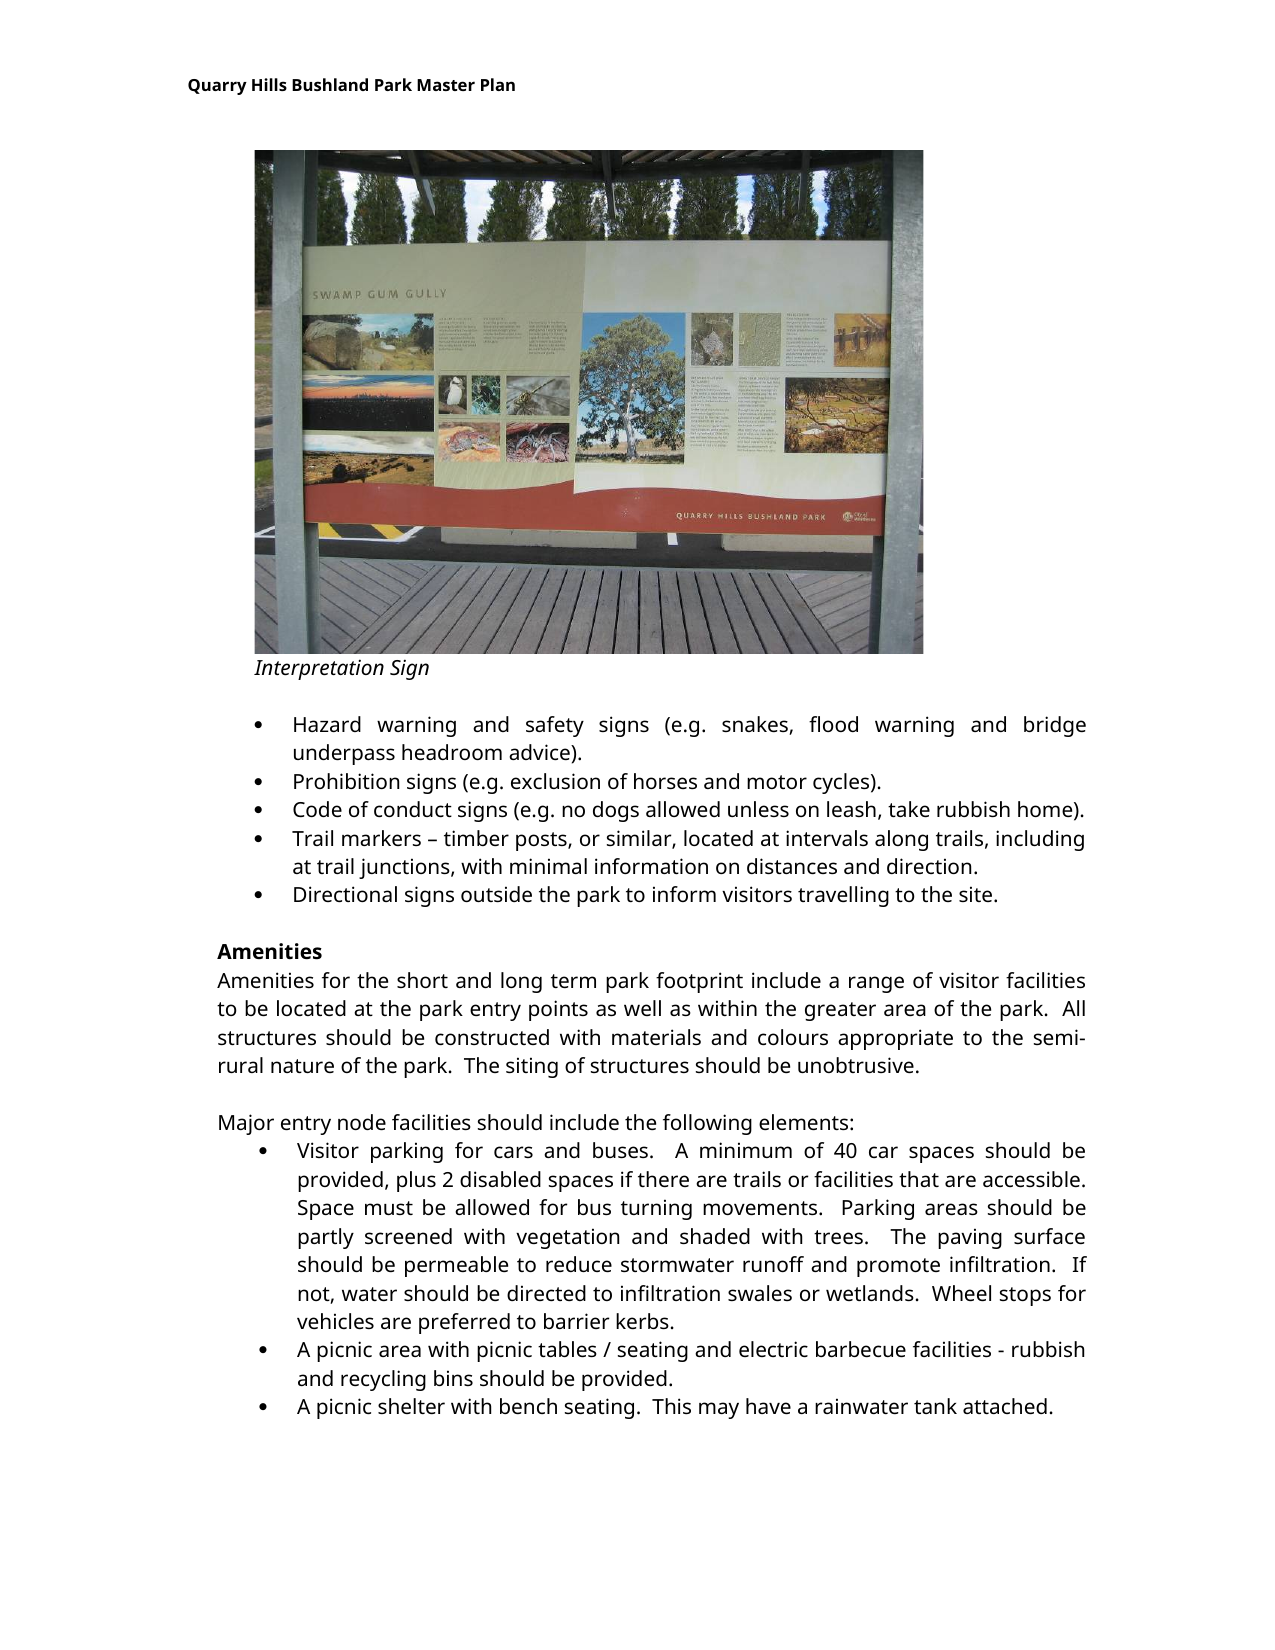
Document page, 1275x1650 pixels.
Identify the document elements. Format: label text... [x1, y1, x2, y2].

text Interpretation Sign [254, 653, 1087, 682]
list Code of conduct signs (e.g. no dogs allowed unless on leash, take rubbish home). [254, 795, 1087, 824]
text Amenities [217, 937, 1087, 966]
list Trail markers – timber posts, or similar, located at intervals along trails, including at trail junctions, with minimal information on distances and direction. [254, 824, 1087, 881]
list Prohibition signs (e.g. exclusion of horses and motor cycles). [254, 767, 1087, 795]
list A picnic area with picnic tables / seating and electric barbecue facilities - rubbish and recycling bins should be provided. [259, 1336, 1087, 1392]
picture [254, 150, 924, 654]
text Major entry node facilities should include the following elements: [217, 1108, 1087, 1137]
list Visitor parking for cars and buses. A minimum of 40 car spaces should be provided, plus 2 disabled spaces if there are trails or facilities that are accessible. Space must be allowed for bus turning movements. Parking areas should be partly screened with vegetation and shaded with trees. The paving surface should be permeable to reduce stormwater runoff and promote infiltration. If not, water should be directed to infiltration swales or wetlands. Wheel stops for vehicles are preferred to barrier kerbs. [259, 1137, 1087, 1336]
list Hazard warning and safety signs (e.g. snakes, flood warning and bridge underpass headroom advice). [254, 710, 1087, 767]
text Amenities for the short and long term park footprint include a range of visitor facilities to be located at the park entry points as well as within the greater area of the park. All structures should be constructed with materials and colours appropriate to the semi-rural nature of the park. The siting of structures should be unobtrusive. [217, 966, 1087, 1080]
list A picnic shelter with bench seating. This may have a rainwater tank attached. [259, 1392, 1087, 1421]
list Directional signs outside the park to inform visitors travelling to the site. [254, 881, 1087, 909]
